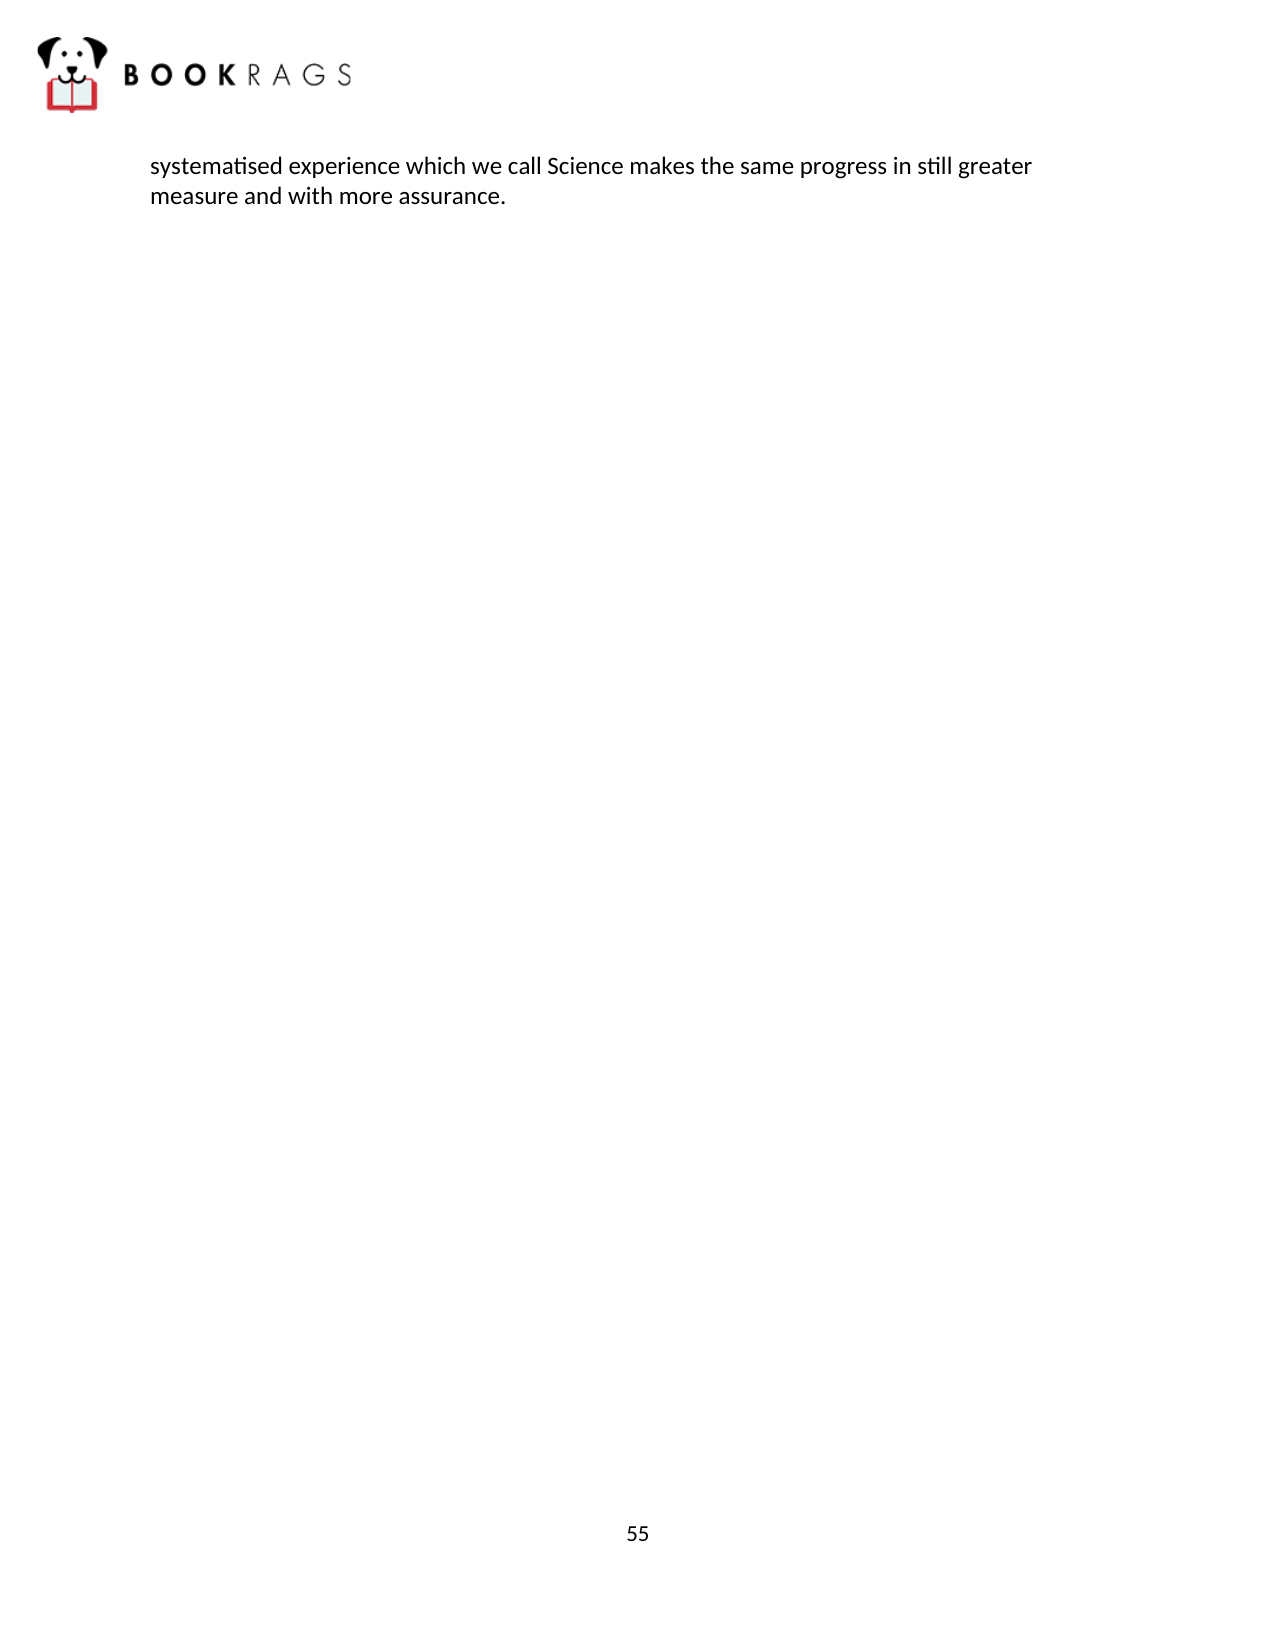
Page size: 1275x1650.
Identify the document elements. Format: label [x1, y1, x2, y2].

text [150, 150, 1125, 211]
picture [37, 37, 351, 113]
